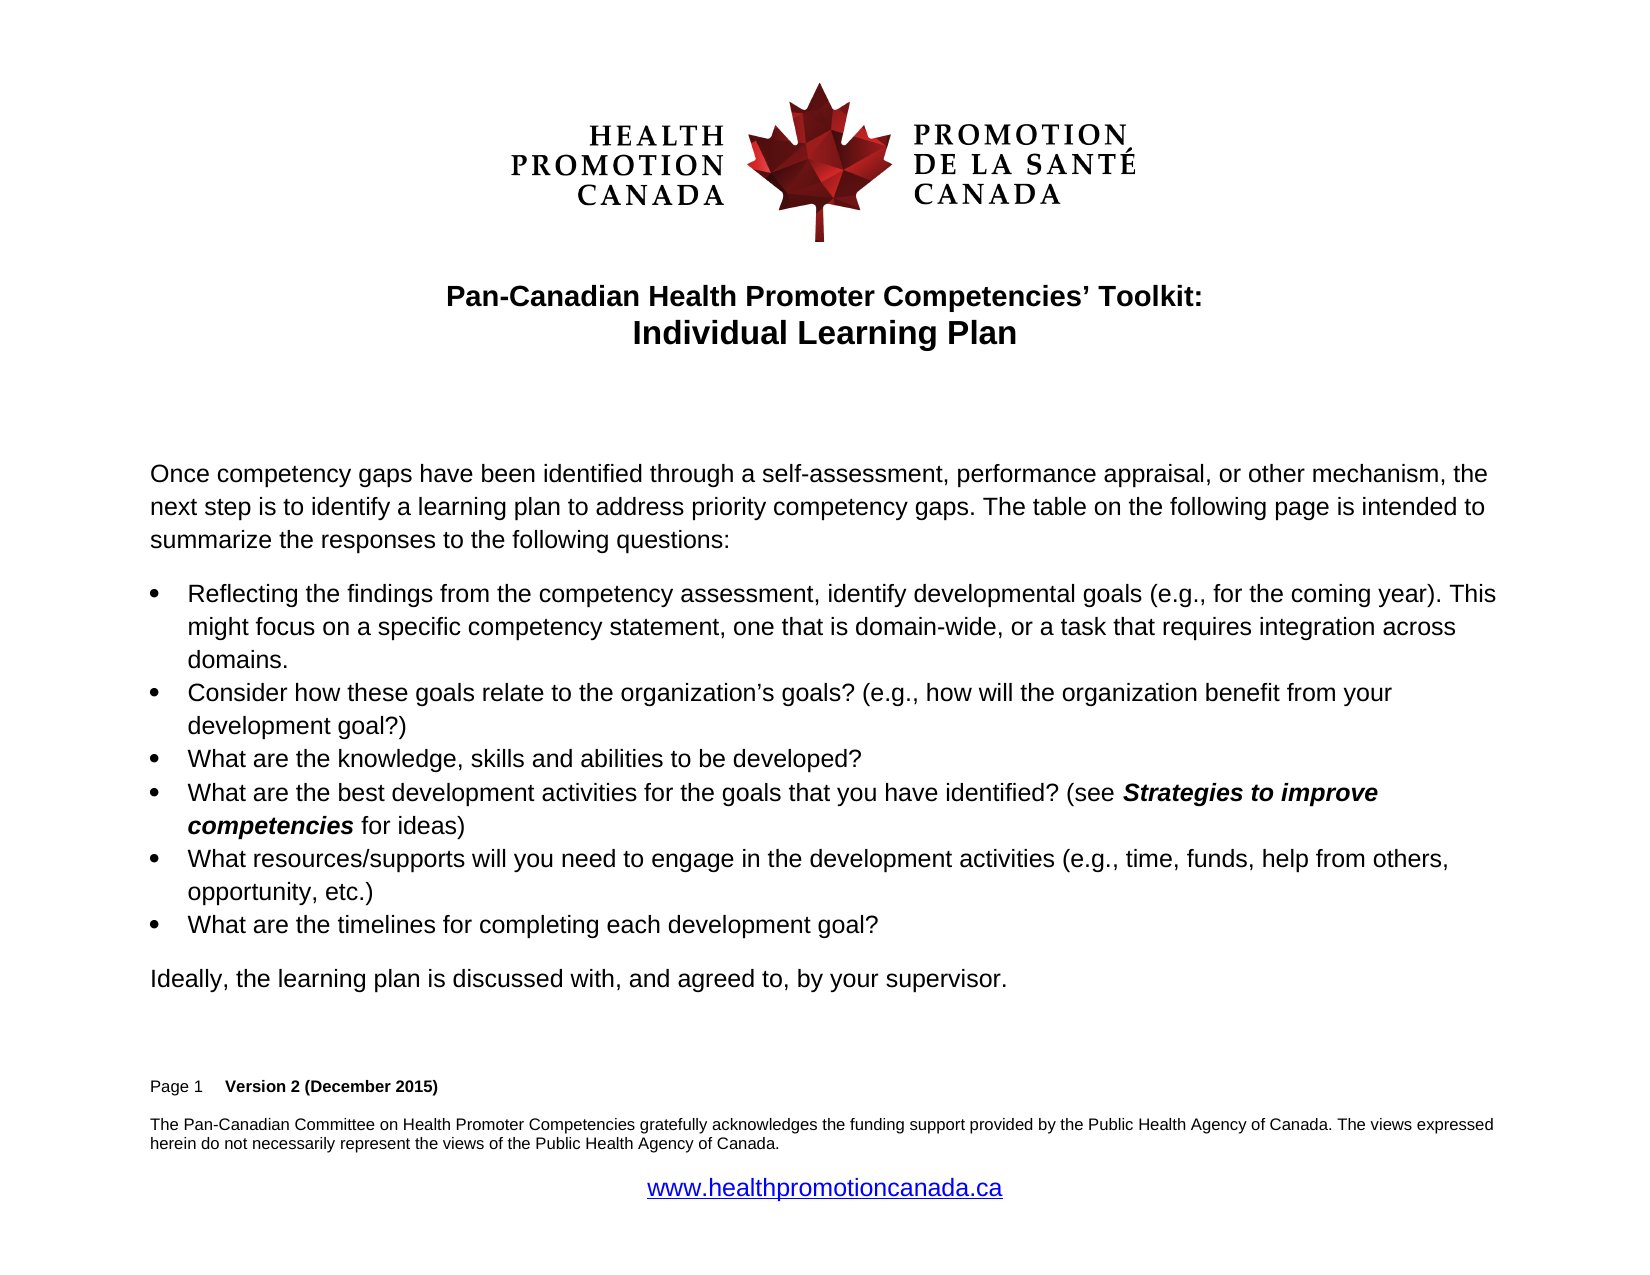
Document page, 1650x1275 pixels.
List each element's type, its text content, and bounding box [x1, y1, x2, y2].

list Consider how these goals relate to the organization’s goals? (e.g., how will the organization benefit from your development goal?) [150, 678, 1500, 740]
list What resources/supports will you need to engage in the development activities (e.g., time, funds, help from others, opportunity, etc.) [150, 844, 1500, 906]
list What are the best development activities for the goals that you have identified? (see Strategies to improve competencies for ideas) [150, 777, 1500, 839]
picture [504, 73, 1146, 251]
list What are the knowledge, skills and abilities to be developed? [150, 744, 1500, 773]
list What are the timelines for completing each development goal? [150, 910, 1500, 939]
text Once competency gaps have been identified through a self-assessment, performance appraisal, or other mechanism, the next step is to identify a learning plan to address priority competency gaps. The table on the following page is intended to summarize the responses to the following questions: [150, 459, 1500, 554]
text Ideally, the learning plan is discussed with, and agreed to, by your supervisor. [150, 964, 1500, 992]
list Reflecting the findings from the competency assessment, identify developmental goals (e.g., for the coming year). This might focus on a specific competency statement, one that is domain-wide, or a task that requires integration across domains. [150, 579, 1500, 674]
